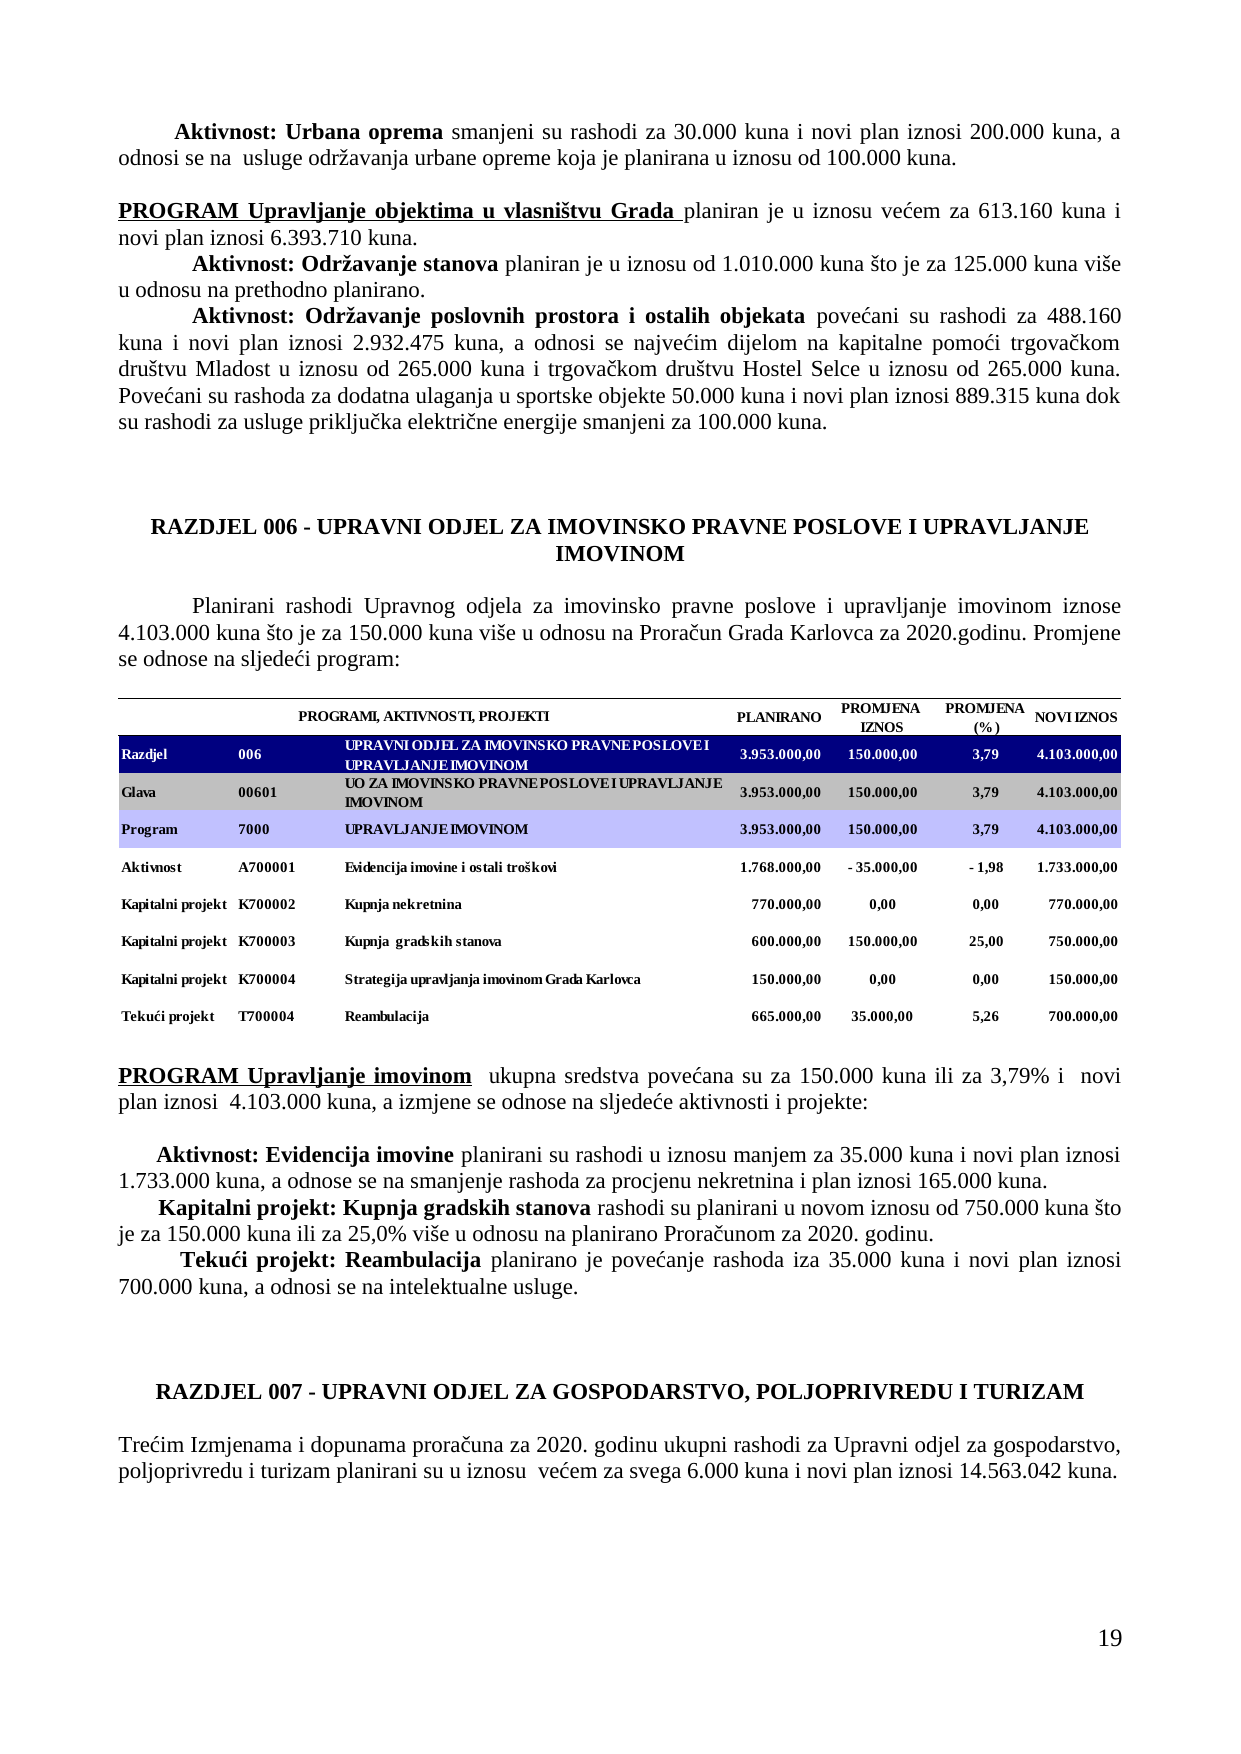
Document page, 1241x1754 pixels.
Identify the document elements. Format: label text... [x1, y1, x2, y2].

text Kapitalni projekt: Kupnja gradskih stanova rashodi su planirani u novom iznosu od 750.000 kuna što je za 150.000 kuna ili za 25,0% više u odnosu na planirano Proračunom za 2020. godinu. [118, 1194, 1122, 1247]
text Aktivnost: Evidencija imovine planirani su rashodi u iznosu manjem za 35.000 kuna i novi plan iznosi 1.733.000 kuna, a odnose se na smanjenje rashoda za procjenu nekretnina i plan iznosi 165.000 kuna. [118, 1141, 1122, 1194]
text RAZDJEL 007 - UPRAVNI ODJEL ZA GOSPODARSTVO, POLJOPRIVREDU I TURIZAM [118, 1378, 1122, 1405]
text PROGRAM Upravljanje imovinom ukupna sredstva povećana su za 150.000 kuna ili za 3,79% i novi plan iznosi 4.103.000 kuna, a izmjene se odnose na sljedeće aktivnosti i projekte: [118, 1062, 1122, 1115]
text Aktivnost: Održavanje poslovnih prostora i ostalih objekata povećani su rashodi za 488.160 kuna i novi plan iznosi 2.932.475 kuna, a odnosi se najvećim dijelom na kapitalne pomoći trgovačkom društvu Mladost u iznosu od 265.000 kuna i trgovačkom društvu Hostel Selce u iznosu od 265.000 kuna. Povećani su rashoda za dodatna ulaganja u sportske objekte 50.000 kuna i novi plan iznosi 889.315 kuna dok su rashodi za usluge priključka električne energije smanjeni za 100.000 kuna. [118, 303, 1122, 434]
text RAZDJEL 006 - UPRAVNI ODJEL ZA IMOVINSKO PRAVNE POSLOVE I UPRAVLJANJE IMOVINOM [118, 513, 1122, 566]
text PROGRAM Upravljanje objektima u vlasništvu Grada planiran je u iznosu većem za 613.160 kuna i novi plan iznosi 6.393.710 kuna. [118, 197, 1122, 250]
text Aktivnost: Održavanje stanova planiran je u iznosu od 1.010.000 kuna što je za 125.000 kuna više u odnosu na prethodno planirano. [118, 250, 1122, 303]
text Tekući projekt: Reambulacija planirano je povećanje rashoda iza 35.000 kuna i novi plan iznosi 700.000 kuna, a odnosi se na intelektualne usluge. [118, 1247, 1122, 1299]
text Planirani rashodi Upravnog odjela za imovinsko pravne poslove i upravljanje imovinom iznose 4.103.000 kuna što je za 150.000 kuna više u odnosu na Proračun Grada Karlovca za 2020.godinu. Promjene se odnose na sljedeći program: [118, 592, 1122, 672]
text Trećim Izmjenama i dopunama proračuna za 2020. godinu ukupni rashodi za Upravni odjel za gospodarstvo, poljoprivredu i turizam planirani su u iznosu većem za svega 6.000 kuna i novi plan iznosi 14.563.042 kuna. [118, 1431, 1122, 1484]
text Aktivnost: Urbana oprema smanjeni su rashodi za 30.000 kuna i novi plan iznosi 200.000 kuna, a odnosi se na usluge održavanja urbane opreme koja je planirana u iznosu od 100.000 kuna. [118, 118, 1122, 171]
